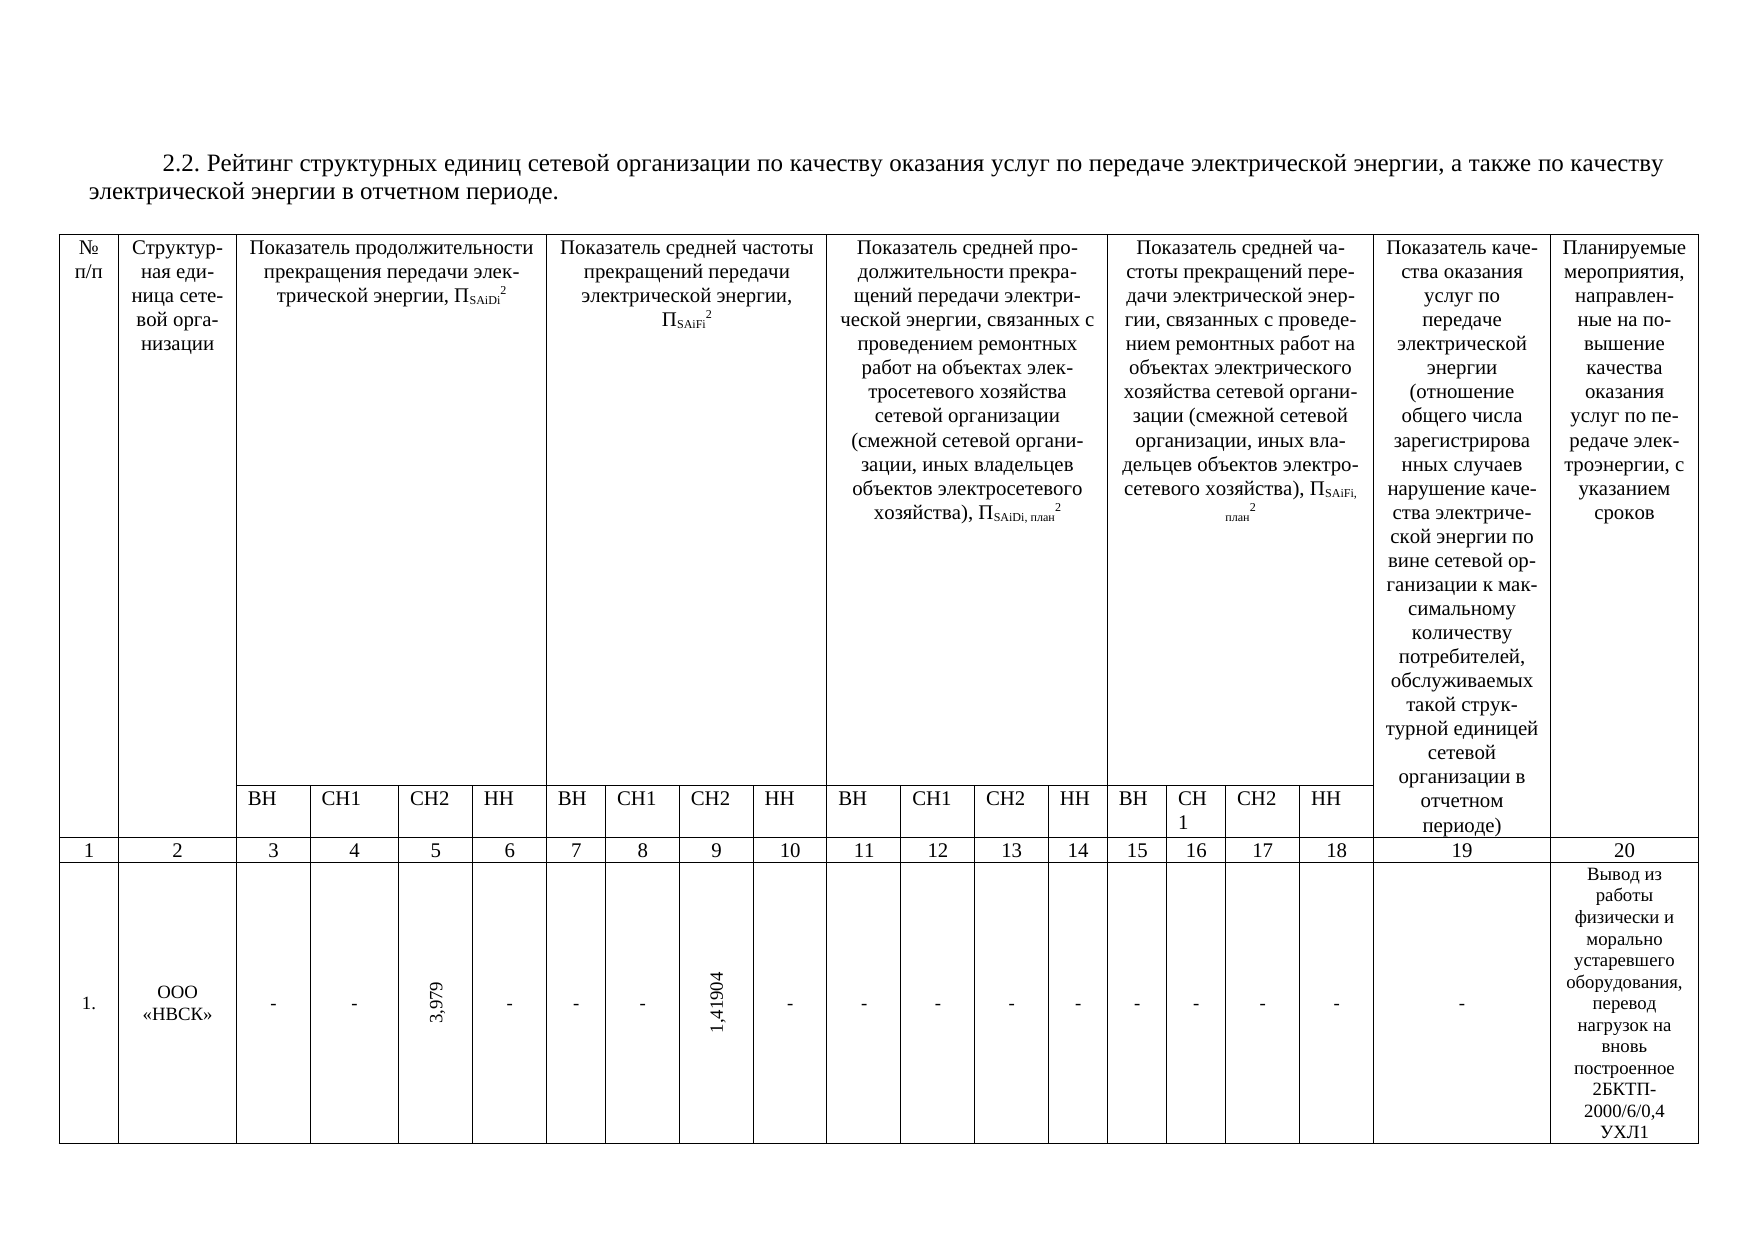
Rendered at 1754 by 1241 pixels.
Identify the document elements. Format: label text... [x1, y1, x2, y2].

table_cell - [1374, 863, 1550, 1143]
table_header Показатель продолжительности прекращения передачи электрической энергии, ПSAiDi2 [237, 235, 546, 785]
table_cell СН2 [1226, 786, 1299, 837]
table_cell СН2 [399, 786, 472, 837]
table_cell - [473, 863, 546, 1143]
table_cell НН [1300, 786, 1373, 837]
table_cell - [827, 863, 900, 1143]
table_header Показатель средней продолжительности прекращений передачи электрической энергии, связанных с проведением ремонтных работ на объектах электросетевого хозяйства сетевой организации (смежной сетевой организации, иных владельцев объектов электросетевого хозяйства), ПSAiDi, план2 [827, 235, 1107, 785]
table_cell 9 [680, 838, 753, 862]
table_header Планируемые мероприятия, направленные на повышение качества оказания услуг по передаче электроэнергии, с указанием сроков [1551, 235, 1698, 837]
table_header Показатель средней частоты прекращений передачи электрической энергии, связанных с проведением ремонтных работ на объектах электрического хозяйства сетевой организации (смежной сетевой организации, иных владельцев объектов электросетевого хозяйства), ПSAiFi, план2 [1108, 235, 1373, 785]
table_cell ООО «НВСК» [119, 863, 236, 1143]
table_cell 1 [60, 838, 118, 862]
table_cell 5 [399, 838, 472, 862]
table_header № п/п [60, 235, 118, 837]
table_cell 7 [547, 838, 605, 862]
table_cell СН1 [311, 786, 398, 837]
table_cell - [1167, 863, 1225, 1143]
table_cell 3 [237, 838, 310, 862]
table_cell 19 [1374, 838, 1550, 862]
table_cell НН [473, 786, 546, 837]
table_cell 1,41904 [680, 863, 753, 1143]
table_header Показатель средней частоты прекращений передачи электрической энергии, ПSAiFi2 [547, 235, 826, 785]
table_header Показатель качества оказания услуг по передаче электрической энергии (отношение общего числа зарегистрированных случаев нарушение качества электрической энергии по вине сетевой организации к максимальному количеству потребителей, обслуживаемых такой структурной единицей сетевой организации в отчетном периоде) [1374, 235, 1550, 837]
table_cell НН [754, 786, 826, 837]
table_cell 3,979 [399, 863, 472, 1143]
table_header Структурная единица сетевой организации [119, 235, 236, 837]
table_cell - [606, 863, 679, 1143]
table_cell СН1 [901, 786, 974, 837]
table_cell - [1300, 863, 1373, 1143]
table_cell - [901, 863, 974, 1143]
table_cell 13 [975, 838, 1048, 862]
table_cell СН2 [680, 786, 753, 837]
table_cell Вывод из работы физически и морально устаревшего оборудования, перевод нагрузок на вновь построенное 2БКТП-2000/6/0,4 УХЛ1 [1551, 863, 1698, 1143]
table_cell - [1049, 863, 1107, 1143]
table_cell 20 [1551, 838, 1698, 862]
table_cell 10 [754, 838, 826, 862]
table_cell ВН [827, 786, 900, 837]
table_cell - [1108, 863, 1166, 1143]
table_cell 8 [606, 838, 679, 862]
table_cell - [237, 863, 310, 1143]
table_cell 18 [1300, 838, 1373, 862]
table_cell 11 [827, 838, 900, 862]
table_cell СН2 [975, 786, 1048, 837]
text 2.2. Рейтинг структурных единиц сетевой организации по качеству оказания услуг по передаче электрической энергии, а также по качеству электрической энергии в отчетном периоде. [89, 148, 1665, 205]
table_cell - [975, 863, 1048, 1143]
table_cell НН [1049, 786, 1107, 837]
table_cell СН1 [1167, 786, 1225, 837]
table_cell 16 [1167, 838, 1225, 862]
table_cell 2 [119, 838, 236, 862]
table_cell - [547, 863, 605, 1143]
table_cell - [754, 863, 826, 1143]
table_cell 15 [1108, 838, 1166, 862]
table_cell 1. [60, 863, 118, 1143]
table_cell ВН [237, 786, 310, 837]
table_cell - [1226, 863, 1299, 1143]
table_cell 14 [1049, 838, 1107, 862]
table_cell - [311, 863, 398, 1143]
table_cell 17 [1226, 838, 1299, 862]
table_cell 4 [311, 838, 398, 862]
table_cell ВН [1108, 786, 1166, 837]
table_cell 6 [473, 838, 546, 862]
table_cell ВН [547, 786, 605, 837]
table_cell СН1 [606, 786, 679, 837]
table_cell 12 [901, 838, 974, 862]
